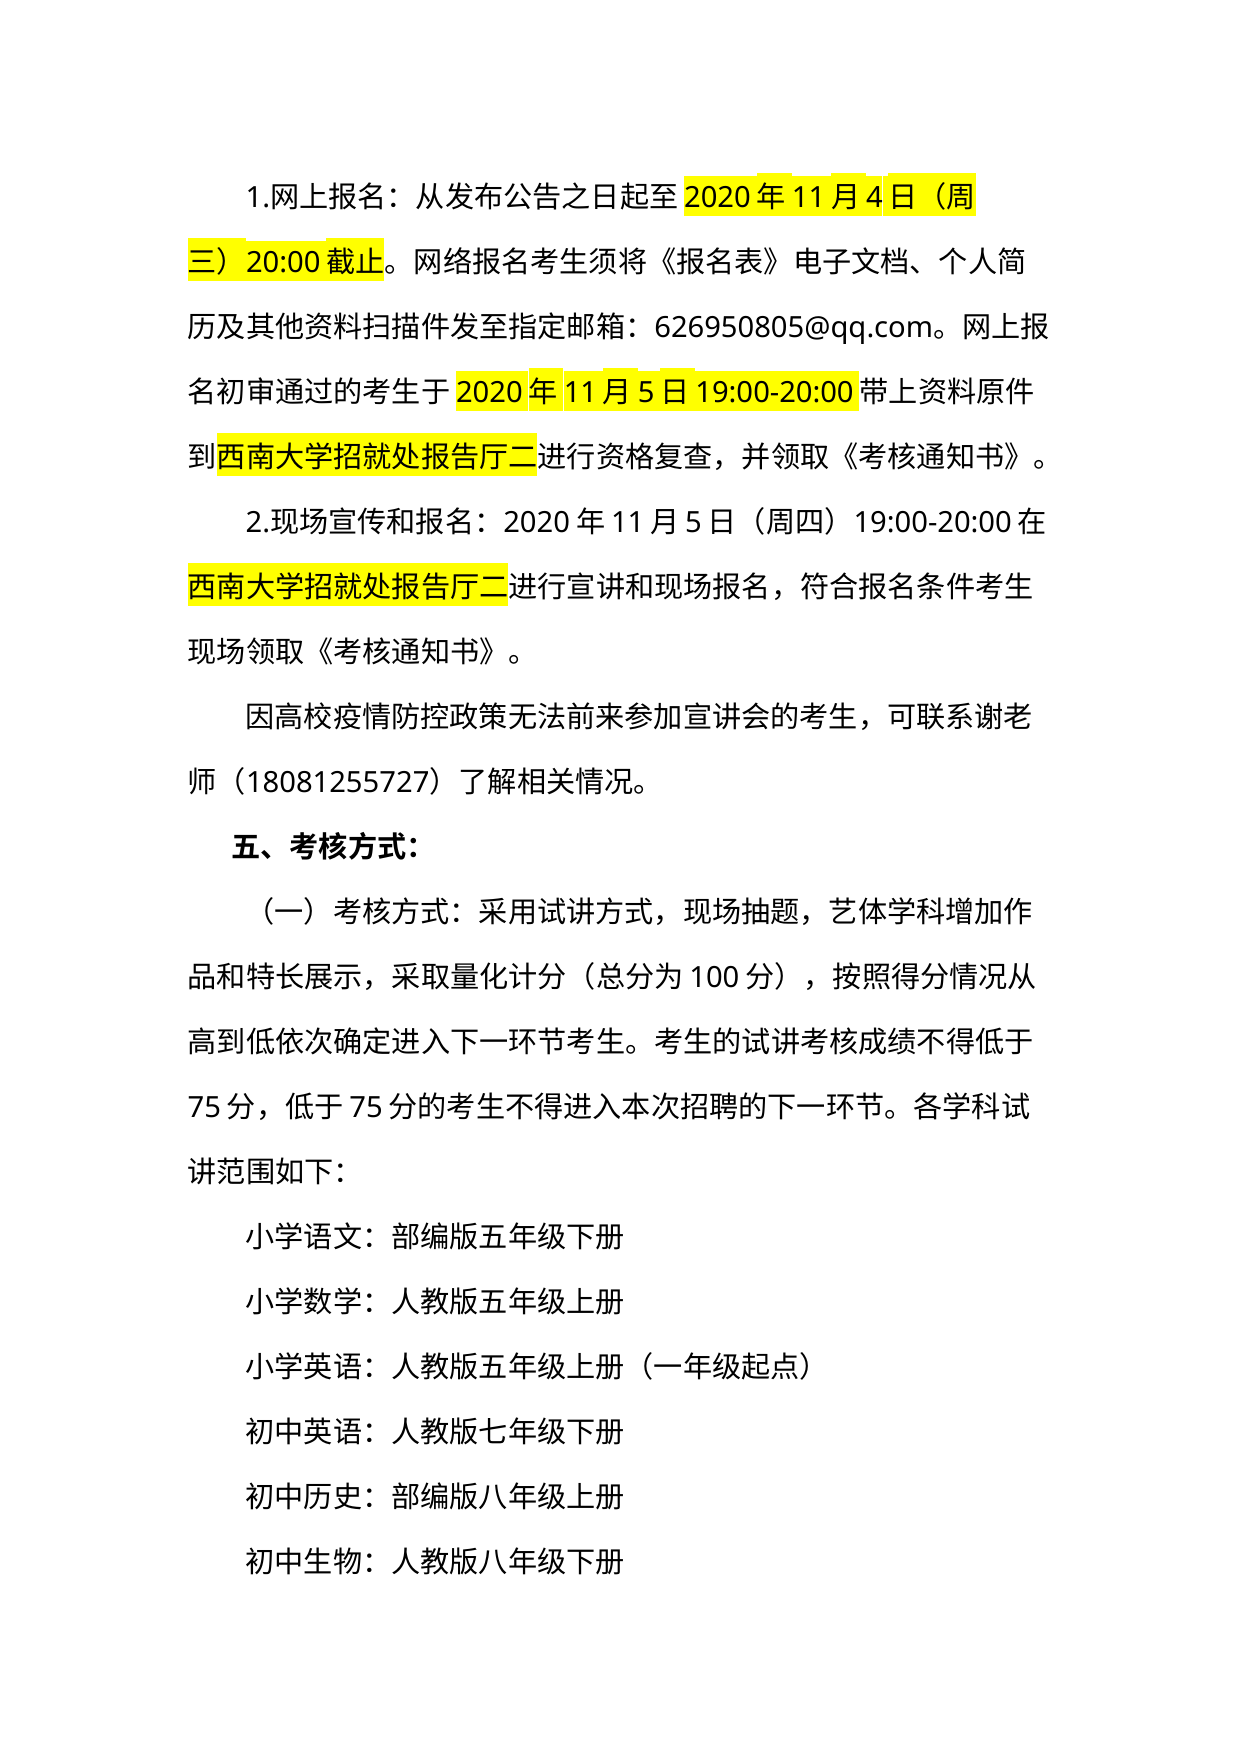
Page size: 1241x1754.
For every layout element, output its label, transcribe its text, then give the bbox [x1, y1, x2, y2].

text 小学英语：人教版五年级上册（一年级起点） [187, 1332, 1053, 1397]
text 初中历史：部编版八年级上册 [187, 1462, 1053, 1527]
text 1.网上报名：从发布公告之日起至2020年11月4日（周三）20:00截止。网络报名考生须将《报名表》电子文档、个人简历及其他资料扫描件发至指定邮箱：626950805@qq.com。网上报名初审通过的考生于2020年11月5日19:00-20:00带上资料原件到西南大学招就处报告厅二进行资格复查，并领取《考核通知书》。 [187, 162, 1053, 487]
text （一）考核方式：采用试讲方式，现场抽题，艺体学科增加作品和特长展示，采取量化计分（总分为100分），按照得分情况从高到低依次确定进入下一环节考生。考生的试讲考核成绩不得低于75分，低于75分的考生不得进入本次招聘的下一环节。各学科试讲范围如下： [187, 877, 1053, 1202]
text 小学语文：部编版五年级下册 [187, 1202, 1053, 1267]
text 2.现场宣传和报名：2020年11月5日（周四）19:00-20:00在西南大学招就处报告厅二进行宣讲和现场报名，符合报名条件考生现场领取《考核通知书》。 [187, 487, 1053, 682]
text 因高校疫情防控政策无法前来参加宣讲会的考生，可联系谢老师（18081255727）了解相关情况。 [187, 682, 1053, 812]
text 初中英语：人教版七年级下册 [187, 1397, 1053, 1462]
text 初中生物：人教版八年级下册 [187, 1527, 1053, 1592]
text 小学数学：人教版五年级上册 [187, 1267, 1053, 1332]
text 五、考核方式： [187, 812, 1053, 877]
